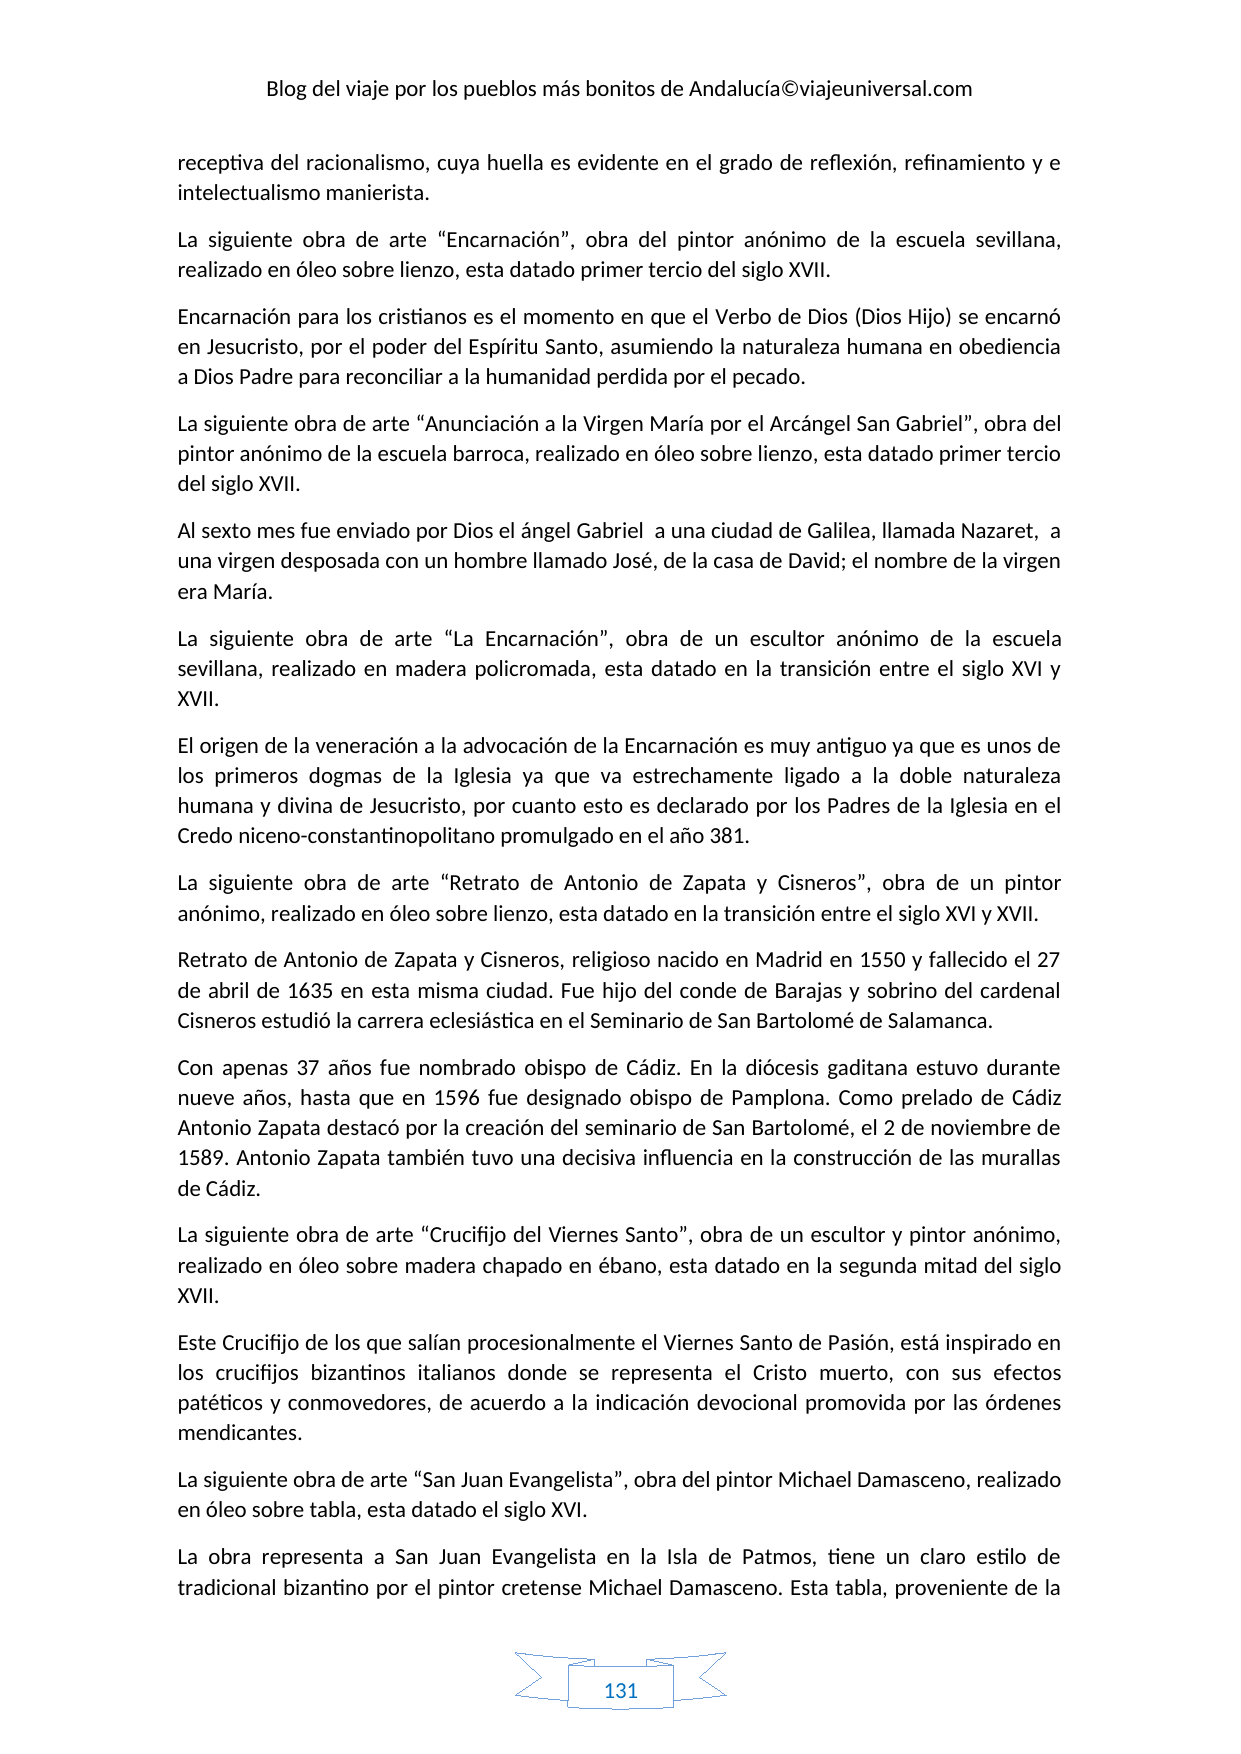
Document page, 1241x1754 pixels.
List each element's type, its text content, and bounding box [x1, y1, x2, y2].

text El origen de la veneración a la advocación de es muy antiguo ya que es unos de los primeros dogmas de ya que va estrechamente ligado a la doble naturaleza humana y divina de Jesucristo, por cuanto esto es declarado por los Padres de en el Credo niceno-constantinopolitano promulgado en el año 381. [177, 731, 1063, 849]
text Con apenas 37 años fue nombrado obispo de Cádiz. En la diócesis gaditana estuvo durante nueve años, hasta que en 1596 fue designado obispo de Pamplona. Como prelado de Cádiz Antonio Zapata destacó por la creación del seminario de San Bartolomé, el 2 de noviembre de 1589. Antonio Zapata también tuvo una decisiva influencia en la construcción de las murallas de Cádiz. [177, 1053, 1063, 1202]
text Retrato de Antonio de Zapata y Cisneros, religioso nacido en Madrid en 1550 y fallecido el 27 de abril de 1635 en esta misma ciudad. Fue hijo del conde de Barajas y sobrino del cardenal Cisneros estudió la carrera eclesiástica en el Seminario de San Bartolomé de Salamanca. [177, 946, 1063, 1034]
text La siguiente obra de arte “Crucifijo del Viernes Santo”, obra de un escultor y pintor anónimo, realizado en óleo sobre madera chapado en ébano, esta datado en la segunda mitad del siglo XVII. [177, 1221, 1063, 1309]
text La siguiente obra de arte “Retrato de Antonio de Zapata y Cisneros”, obra de un pintor anónimo, realizado en óleo sobre lienzo, esta datado en la transición entre el siglo XVI y XVII. [177, 868, 1063, 927]
text La siguiente obra de arte “Encarnación”, obra del pintor anónimo de la escuela sevillana, realizado en óleo sobre lienzo, esta datado primer tercio del siglo XVII. [177, 225, 1063, 283]
text Al sexto mes fue enviado por Dios el ángel Gabriel a una ciudad de Galilea, llamada Nazaret, a una virgen desposada con un hombre llamado José, de la casa de David; el nombre de la virgen era María. [177, 516, 1063, 605]
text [177, 1542, 1063, 1601]
text La siguiente obra de arte “San Juan Evangelista”, obra del pintor Michael Damasceno, realizado en óleo sobre tabla, esta datado el siglo XVI. [177, 1465, 1063, 1523]
text Este Crucifijo de los que salían procesionalmente el Viernes Santo de Pasión, está inspirado en los crucifijos bizantinos italianos donde se representa el Cristo muerto, con sus efectos patéticos y conmovedores, de acuerdo a la indicación devocional promovida por las órdenes mendicantes. [177, 1328, 1063, 1446]
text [177, 148, 1063, 206]
text La siguiente obra de arte “Anunciación a por el Arcángel San Gabriel”, obra del pintor anónimo de la escuela barroca, realizado en óleo sobre lienzo, esta datado primer tercio del siglo XVII. [177, 409, 1063, 497]
text Encarnación para los cristianos es el momento en que el Verbo de Dios (Dios Hijo) se encarnó en Jesucristo, por el poder del Espíritu Santo, asumiendo la naturaleza humana en obediencia a Dios Padre para reconciliar a la humanidad perdida por el pecado. [177, 302, 1063, 390]
text La siguiente obra de arte “”, obra de un escultor anónimo de la escuela sevillana, realizado en madera policromada, esta datado en la transición entre el siglo XVI y XVII. [177, 624, 1063, 712]
